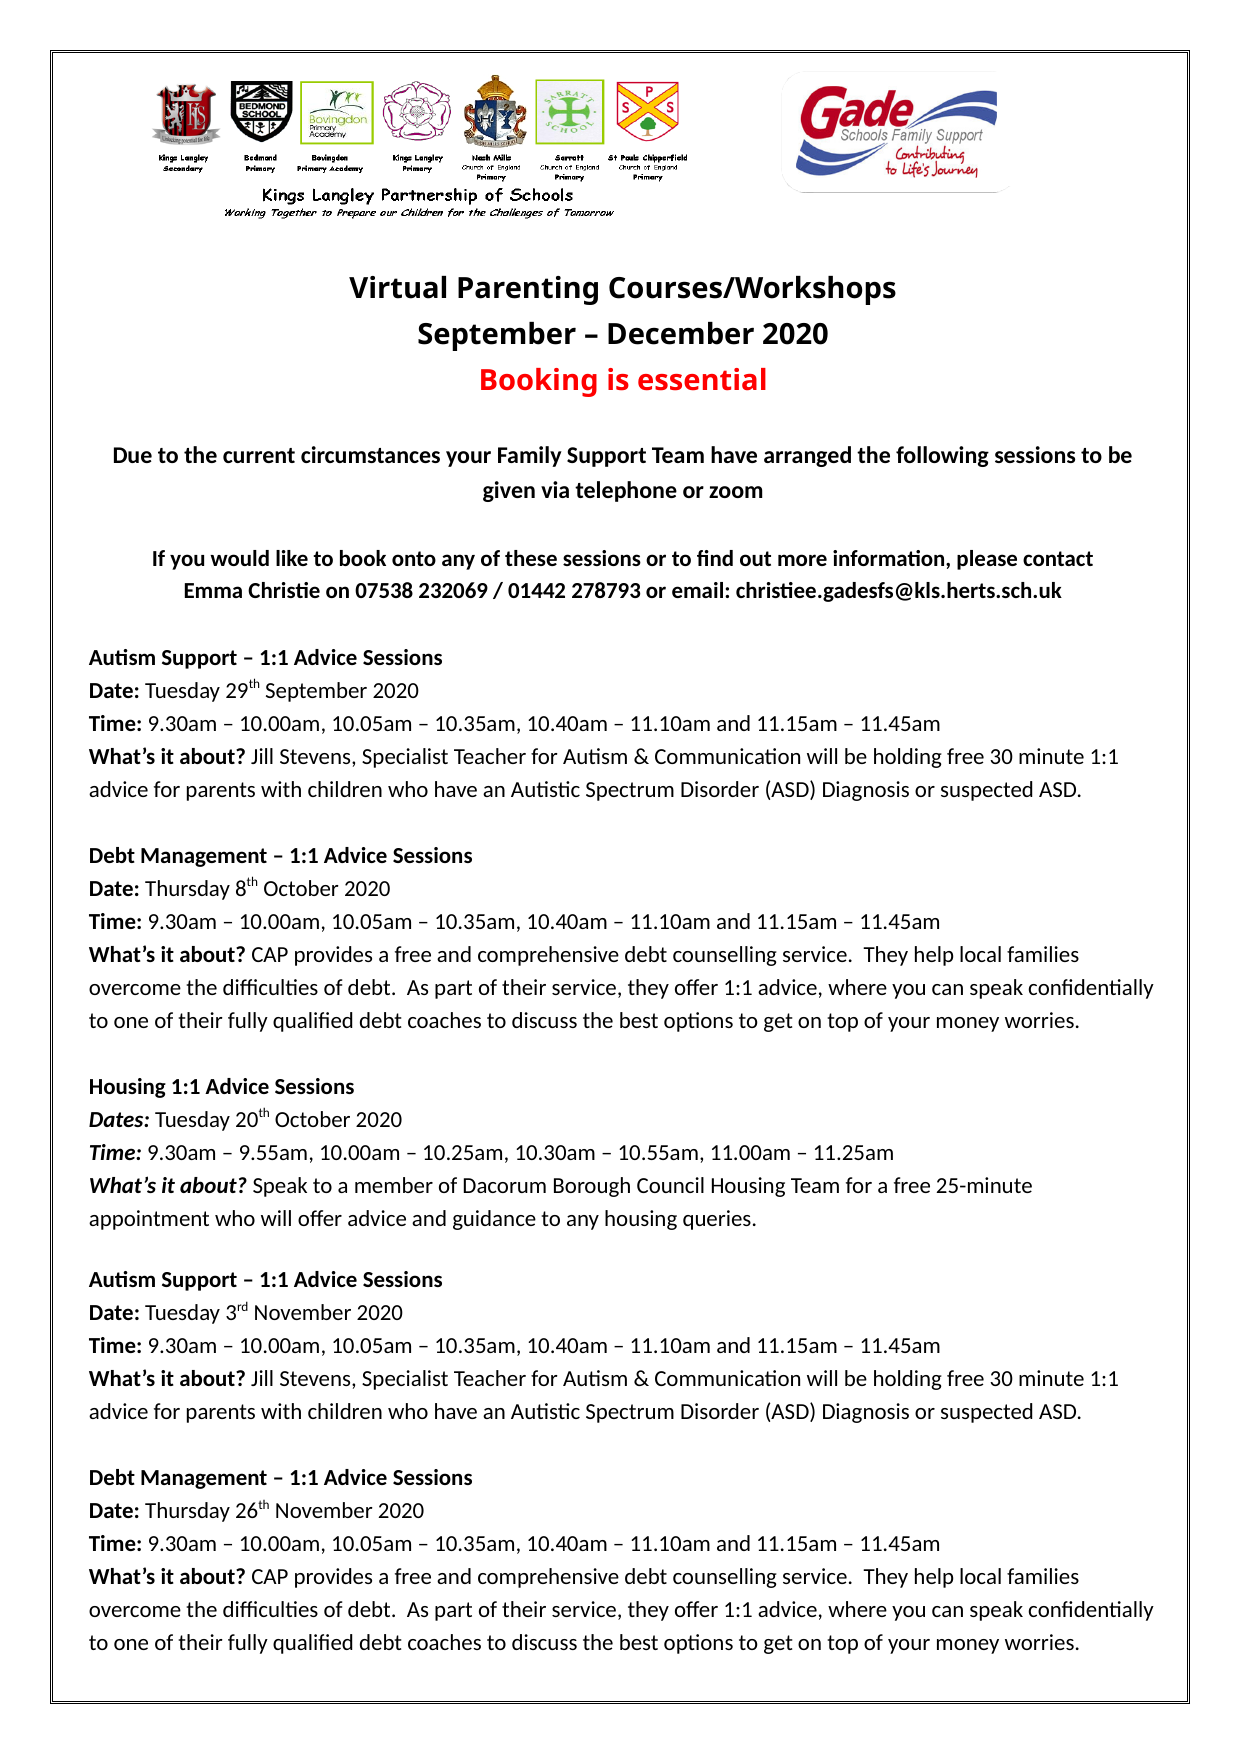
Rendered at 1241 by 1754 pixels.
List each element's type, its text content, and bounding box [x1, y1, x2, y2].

text What’s it about? CAP provides a free and comprehensive debt counselling service. They help local families overcome the difficulties of debt. As part of their service, they offer 1:1 advice, where you can speak confidentially to one of their fully qualified debt coaches to discuss the best options to get on top of your money worries. [89, 940, 1157, 1034]
text Autism Support – 1:1 Advice Sessions [89, 1265, 1157, 1293]
text Date: Thursday 8th October 2020 [89, 874, 1157, 902]
text Emma Christie on 07538 232069 / 01442 278793 or email: christiee.gadesfs@kls.herts.sch.uk [89, 577, 1157, 605]
picture [140, 73, 697, 235]
text Time: 9.30am – 10.00am, 10.05am – 10.35am, 10.40am – 11.10am and 11.15am – 11.45am [89, 1529, 1157, 1557]
text Virtual Parenting Courses/Workshops [89, 268, 1157, 307]
text Autism Support – 1:1 Advice Sessions [89, 643, 1157, 671]
text Time: 9.30am – 10.00am, 10.05am – 10.35am, 10.40am – 11.10am and 11.15am – 11.45am [89, 907, 1157, 935]
text Date: Tuesday 3rd November 2020 [89, 1298, 1157, 1326]
text Time: 9.30am – 10.00am, 10.05am – 10.35am, 10.40am – 11.10am and 11.15am – 11.45am [89, 1331, 1157, 1359]
text What’s it about? Speak to a member of Dacorum Borough Council Housing Team for a free 25-minute appointment who will offer advice and guidance to any housing queries. [89, 1171, 1157, 1232]
text If you would like to book onto any of these sessions or to find out more information, please contact [89, 544, 1157, 572]
text Debt Management – 1:1 Advice Sessions [89, 841, 1157, 869]
text Time: 9.30am – 9.55am, 10.00am – 10.25am, 10.30am – 10.55am, 11.00am – 11.25am [89, 1138, 1157, 1166]
text Dates: Tuesday 20th October 2020 [89, 1105, 1157, 1133]
text Date: Tuesday 29th September 2020 [89, 676, 1157, 704]
text Booking is essential [89, 359, 1157, 399]
text September – December 2020 [89, 313, 1157, 353]
text Debt Management – 1:1 Advice Sessions [89, 1463, 1157, 1491]
text Housing 1:1 Advice Sessions [89, 1072, 1157, 1100]
text Due to the current circumstances your Family Support Team have arranged the following sessions to be given via telephone or zoom [89, 440, 1157, 504]
text Time: 9.30am – 10.00am, 10.05am – 10.35am, 10.40am – 11.10am and 11.15am – 11.45am [89, 709, 1157, 737]
text What’s it about? CAP provides a free and comprehensive debt counselling service. They help local families overcome the difficulties of debt. As part of their service, they offer 1:1 advice, where you can speak confidentially to one of their fully qualified debt coaches to discuss the best options to get on top of your money worries. [89, 1562, 1157, 1656]
text Date: Thursday 26th November 2020 [89, 1496, 1157, 1524]
